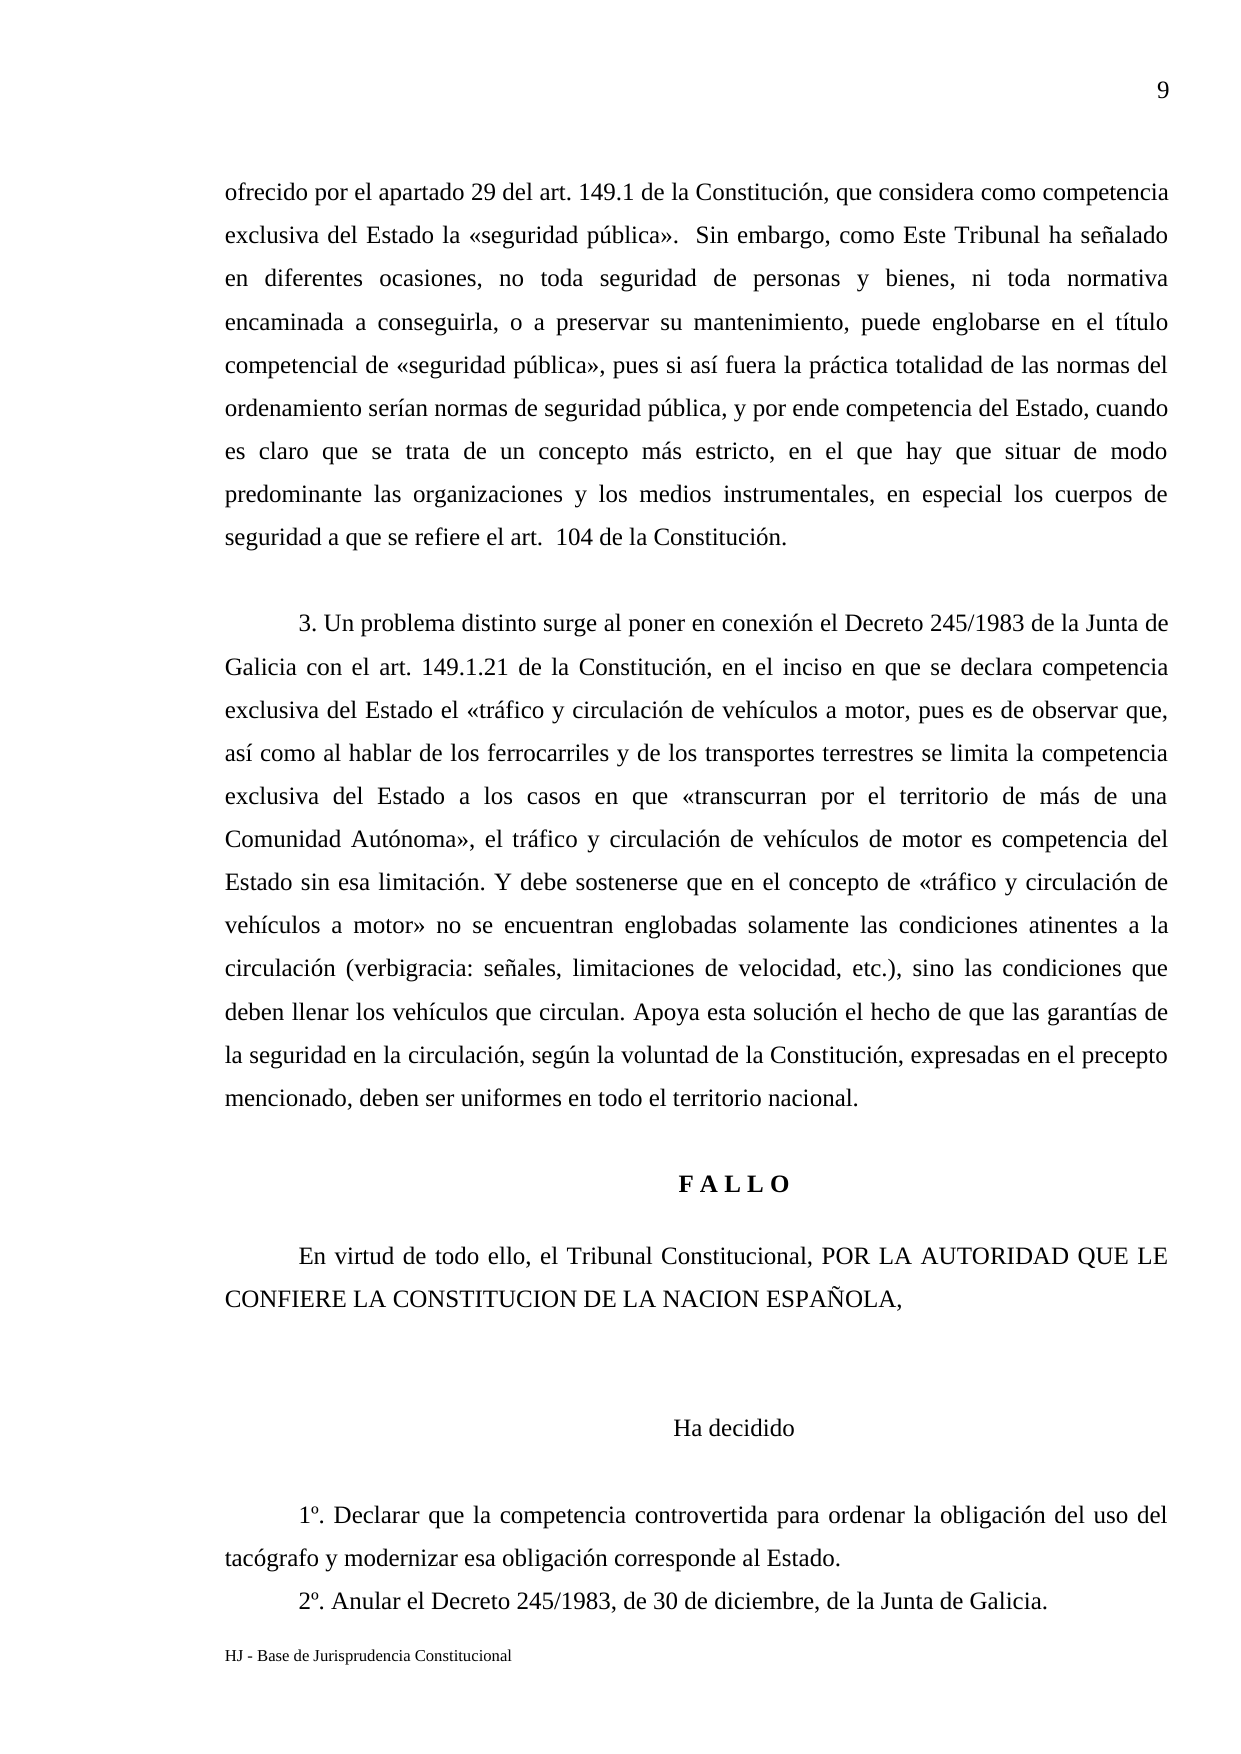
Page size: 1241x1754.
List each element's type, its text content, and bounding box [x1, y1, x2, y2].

text 3. Un problema distinto surge al poner en conexión el Decreto 245/1983 de la Junta de Galicia con el art. 149.1.21 de la Constitución, en el inciso en que se declara competencia exclusiva del Estado el «tráfico y circulación de vehículos a motor, pues es de observar que, así como al hablar de los ferrocarriles y de los transportes terrestres se limita la competencia exclusiva del Estado a los casos en que «transcurran por el territorio de más de una Comunidad Autónoma», el tráfico y circulación de vehículos de motor es competencia del Estado sin esa limitación. Y debe sostenerse que en el concepto de «tráfico y circulación de vehículos a motor» no se encuentran englobadas solamente las condiciones atinentes a la circulación (verbigracia: señales, limitaciones de velocidad, etc.), sino las condiciones que deben llenar los vehículos que circulan. Apoya esta solución el hecho de que las garantías de la seguridad en la circulación, según la voluntad de la Constitución, expresadas en el precepto mencionado, deben ser uniformes en todo el territorio nacional. [224, 608, 1169, 1112]
text 2º. Anular el Decreto 245/1983, de 30 de diciembre, de la Junta de Galicia. [224, 1586, 1169, 1615]
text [224, 177, 1169, 551]
text Ha decidido [224, 1413, 1169, 1442]
text 1º. Declarar que la competencia controvertida para ordenar la obligación del uso del tacógrafo y modernizar esa obligación corresponde al Estado. [224, 1500, 1169, 1572]
text En virtud de todo ello, el Tribunal Constitucional, POR LA AUTORIDAD QUE LE CONFIERE LA CONSTITUCION DE LA NACION ESPAÑOLA, [224, 1241, 1169, 1313]
subtitle F A L L O [224, 1169, 1169, 1198]
